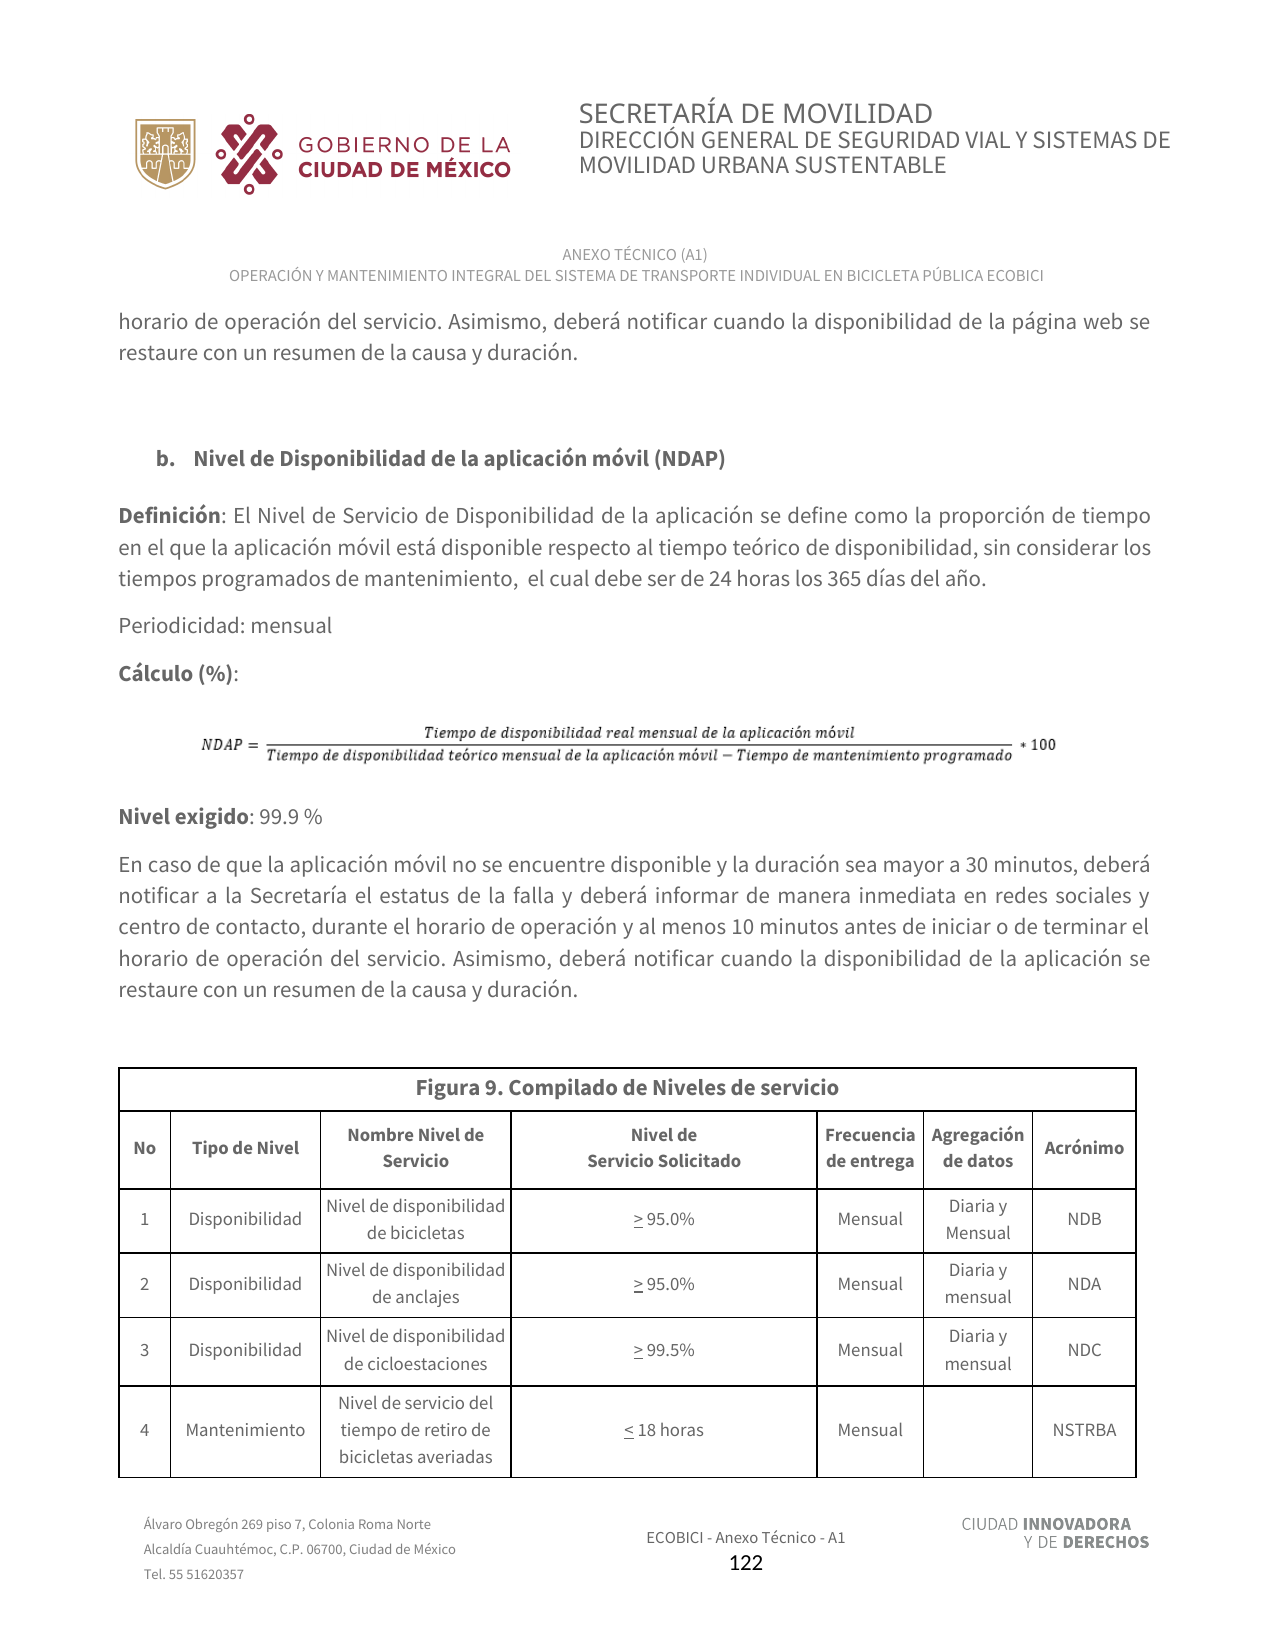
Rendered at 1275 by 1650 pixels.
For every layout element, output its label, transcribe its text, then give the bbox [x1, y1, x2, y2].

table_cell NDC [1033, 1318, 1135, 1385]
text En caso de que la aplicación móvil no se encuentre disponible y la duración sea mayor a 30 minutos, deberá notificar a la Secretaría el estatus de la falla y deberá informar de manera inmediata en redes sociales y centro de contacto, durante el horario de operación y al menos 10 minutos antes de iniciar o de terminar el horario de operación del servicio. Asimismo, deberá notificar cuando la disponibilidad de la aplicación se restaure con un resumen de la causa y duración. [118, 850, 1152, 1003]
text Definición: El Nivel de Servicio de Disponibilidad de la aplicación se define como la proporción de tiempo en el que la aplicación móvil está disponible respecto al tiempo teórico de disponibilidad, sin considerar los tiempos programados de mantenimiento, el cual debe ser de 24 horas los 365 días del año. [118, 501, 1152, 592]
table_cell Disponibilidad [171, 1318, 320, 1385]
picture [956, 1502, 1152, 1567]
table_cell Agregación de datos [924, 1112, 1032, 1188]
table_header Figura 9. Compilado de Niveles de servicio [120, 1069, 1135, 1110]
picture [191, 706, 1079, 784]
table_cell Mensual [818, 1190, 923, 1252]
list Nivel de Disponibilidad de la aplicación móvil (NDAP) [156, 443, 1152, 472]
table_cell Mensual [818, 1387, 923, 1477]
table_cell Disponibilidad [171, 1254, 320, 1317]
table_cell 3 [120, 1318, 170, 1385]
table_cell > 95.0% [512, 1254, 816, 1317]
table_cell Diaria y Mensual [924, 1190, 1032, 1252]
table_cell Diaria y mensual [924, 1318, 1032, 1385]
table_cell Acrónimo [1033, 1112, 1135, 1188]
table_cell 2 [120, 1254, 170, 1317]
table_cell NSTRBA [1033, 1387, 1135, 1477]
table_cell Disponibilidad [171, 1190, 320, 1252]
table_cell Nivel de disponibilidad de bicicletas [321, 1190, 510, 1252]
table_cell Tipo de Nivel [171, 1112, 320, 1188]
table_cell 1 [120, 1190, 170, 1252]
text Nivel exigido: 99.9 % [118, 802, 1152, 831]
table_cell NDA [1033, 1254, 1135, 1317]
table_cell Mensual [818, 1254, 923, 1317]
text Periodicidad: mensual [118, 611, 1152, 640]
text Cálculo (%): [118, 659, 1152, 688]
table_cell Nivel de disponibilidad de anclajes [321, 1254, 510, 1317]
table_cell [924, 1387, 1032, 1477]
table_cell No [120, 1112, 170, 1188]
table_cell > 99.5% [512, 1318, 816, 1385]
table_cell Nivel de disponibilidad de cicloestaciones [321, 1318, 510, 1385]
table_cell 4 [120, 1387, 170, 1477]
table_cell Nivel de Servicio Solicitado [512, 1112, 816, 1188]
table_cell Frecuencia de entrega [818, 1112, 923, 1188]
table_cell NDB [1033, 1190, 1135, 1252]
table_cell Mantenimiento [171, 1387, 320, 1477]
picture [127, 114, 522, 198]
table_cell Mensual [818, 1318, 923, 1385]
table_cell > 95.0% [512, 1190, 816, 1252]
table_cell Diaria y mensual [924, 1254, 1032, 1317]
table_cell < 18 horas [512, 1387, 816, 1477]
table_cell Nivel de servicio del tiempo de retiro de bicicletas averiadas [321, 1387, 510, 1477]
table_cell Nombre Nivel de Servicio [321, 1112, 510, 1188]
